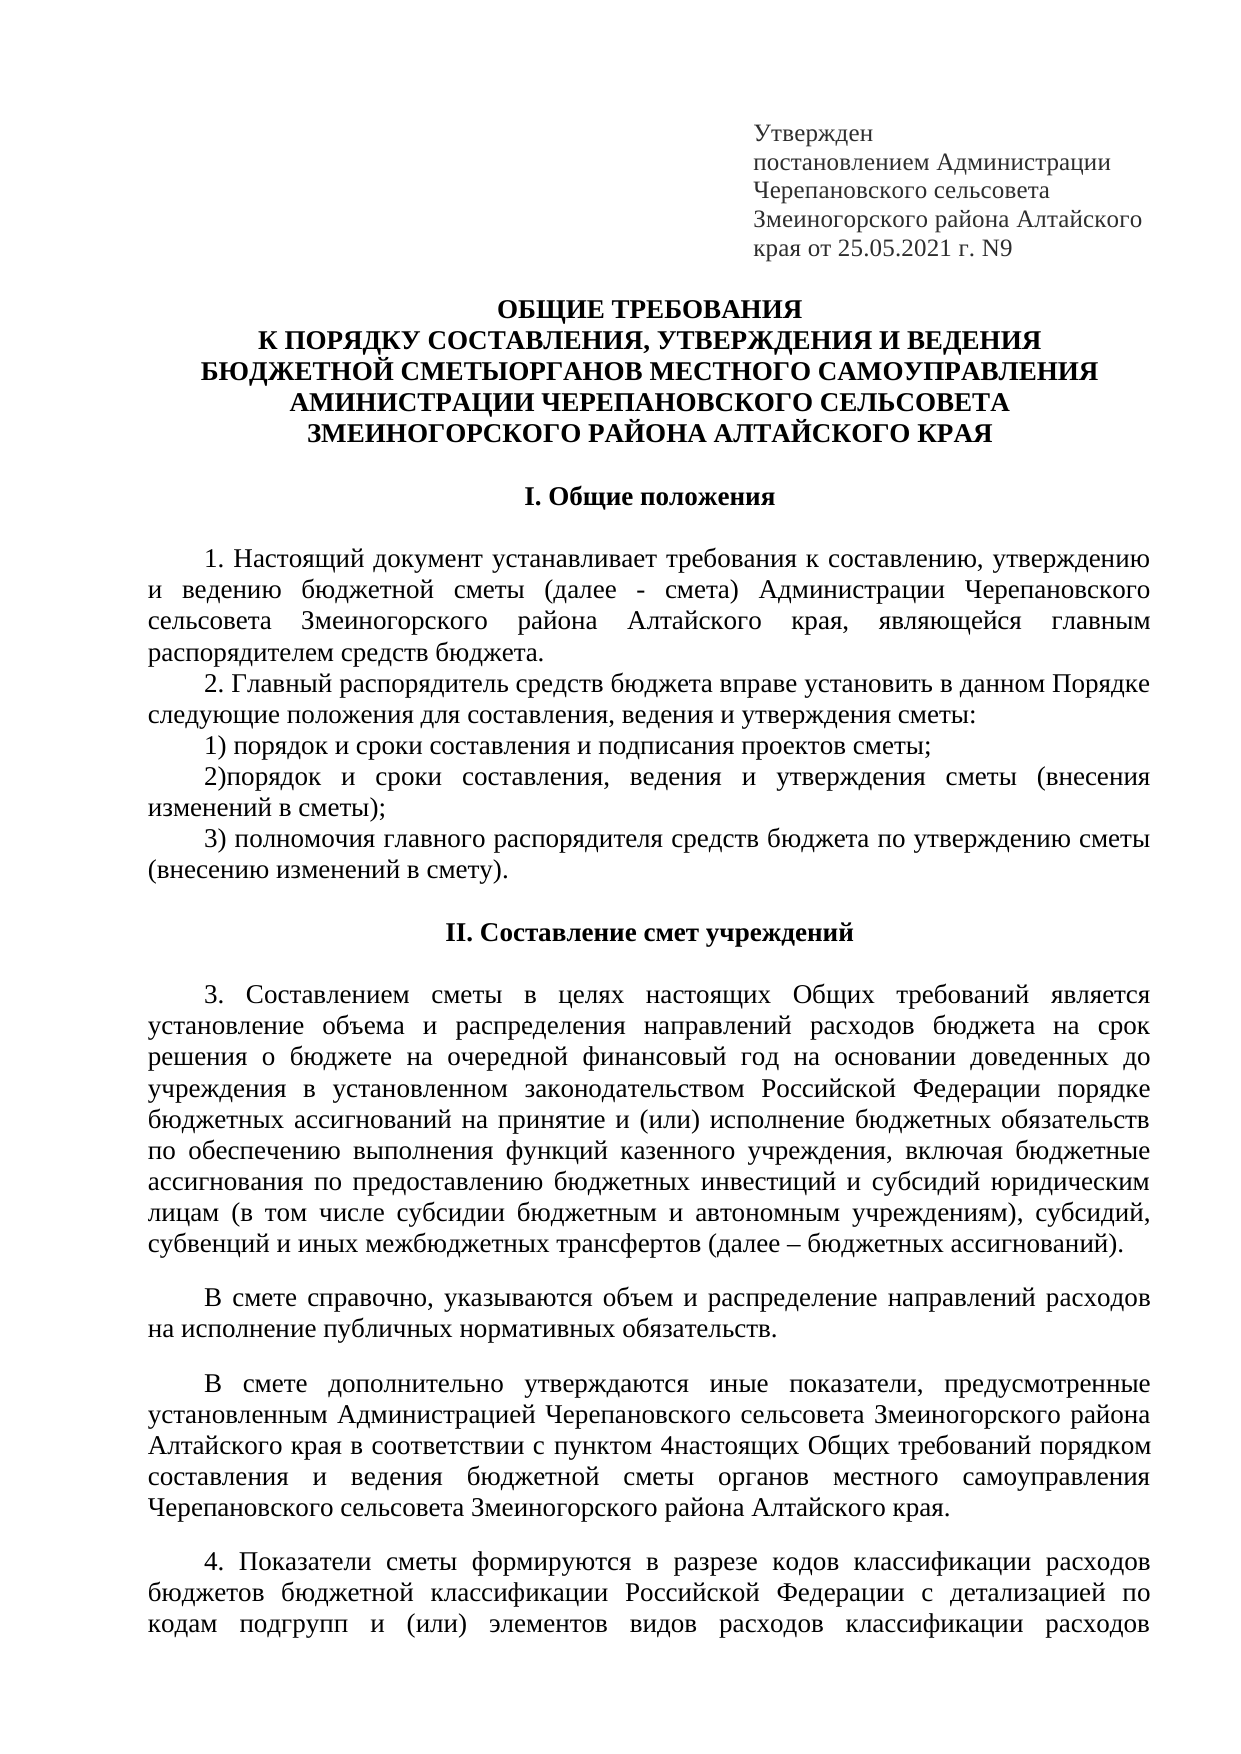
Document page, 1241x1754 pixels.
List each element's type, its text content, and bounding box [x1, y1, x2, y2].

title ОБЩИЕ ТРЕБОВАНИЯ [148, 293, 1152, 324]
text 2. Главный распорядитель средств бюджета вправе установить в данном Порядке следующие положения для составления, ведения и утверждения сметы: [148, 667, 1152, 729]
title I. Общие положения [148, 480, 1152, 511]
text В смете справочно, указываются объем и распределение направлений расходов на исполнение публичных нормативных обязательств. [148, 1281, 1152, 1344]
text 2)порядок и сроки составления, ведения и утверждения сметы (внесения изменений в сметы); [148, 760, 1152, 822]
text 3) полномочия главного распорядителя средств бюджета по утверждению сметы (внесению изменений в смету). [148, 822, 1152, 885]
text Утвержден постановлением Администрации Черепановского сельсовета Змеиногорского района Алтайского края от 25.05.2021 г. N9 [753, 118, 1152, 262]
title ЗМЕИНОГОРСКОГО РАЙОНА АЛТАЙСКОГО КРАЯ [148, 418, 1152, 449]
title БЮДЖЕТНОЙ СМЕТЫОРГАНОВ МЕСТНОГО САМОУПРАВЛЕНИЯ АМИНИСТРАЦИИ ЧЕРЕПАНОВСКОГО СЕЛЬСОВЕТА [148, 355, 1152, 418]
text 1) порядок и сроки составления и подписания проектов сметы; [148, 729, 1152, 760]
text В смете дополнительно утверждаются иные показатели, предусмотренные установленным Администрацией Черепановского сельсовета Змеиногорского района Алтайского края в соответствии с пунктом 4настоящих Общих требований порядком составления и ведения бюджетной сметы органов местного самоуправления Черепановского сельсовета Змеиногорского района Алтайского края. [148, 1367, 1152, 1522]
title К ПОРЯДКУ СОСТАВЛЕНИЯ, УТВЕРЖДЕНИЯ И ВЕДЕНИЯ [148, 324, 1152, 355]
text 3. Составлением сметы в целях настоящих Общих требований является установление объема и распределения направлений расходов бюджета на срок решения о бюджете на очередной финансовый год на основании доведенных до учреждения в установленном законодательством Российской Федерации порядке бюджетных ассигнований на принятие и (или) исполнение бюджетных обязательств по обеспечению выполнения функций казенного учреждения, включая бюджетные ассигнования по предоставлению бюджетных инвестиций и субсидий юридическим лицам (в том числе субсидии бюджетным и автономным учреждениям), субсидий, субвенций и иных межбюджетных трансфертов (далее – бюджетных ассигнований). [148, 978, 1152, 1258]
title II. Составление смет учреждений [148, 916, 1152, 947]
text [148, 1545, 1152, 1639]
text 1. Настоящий документ устанавливает требования к составлению, утверждению и ведению бюджетной сметы (далее - смета) Администрации Черепановского сельсовета Змеиногорского района Алтайского края, являющейся главным распорядителем средств бюджета. [148, 542, 1152, 667]
